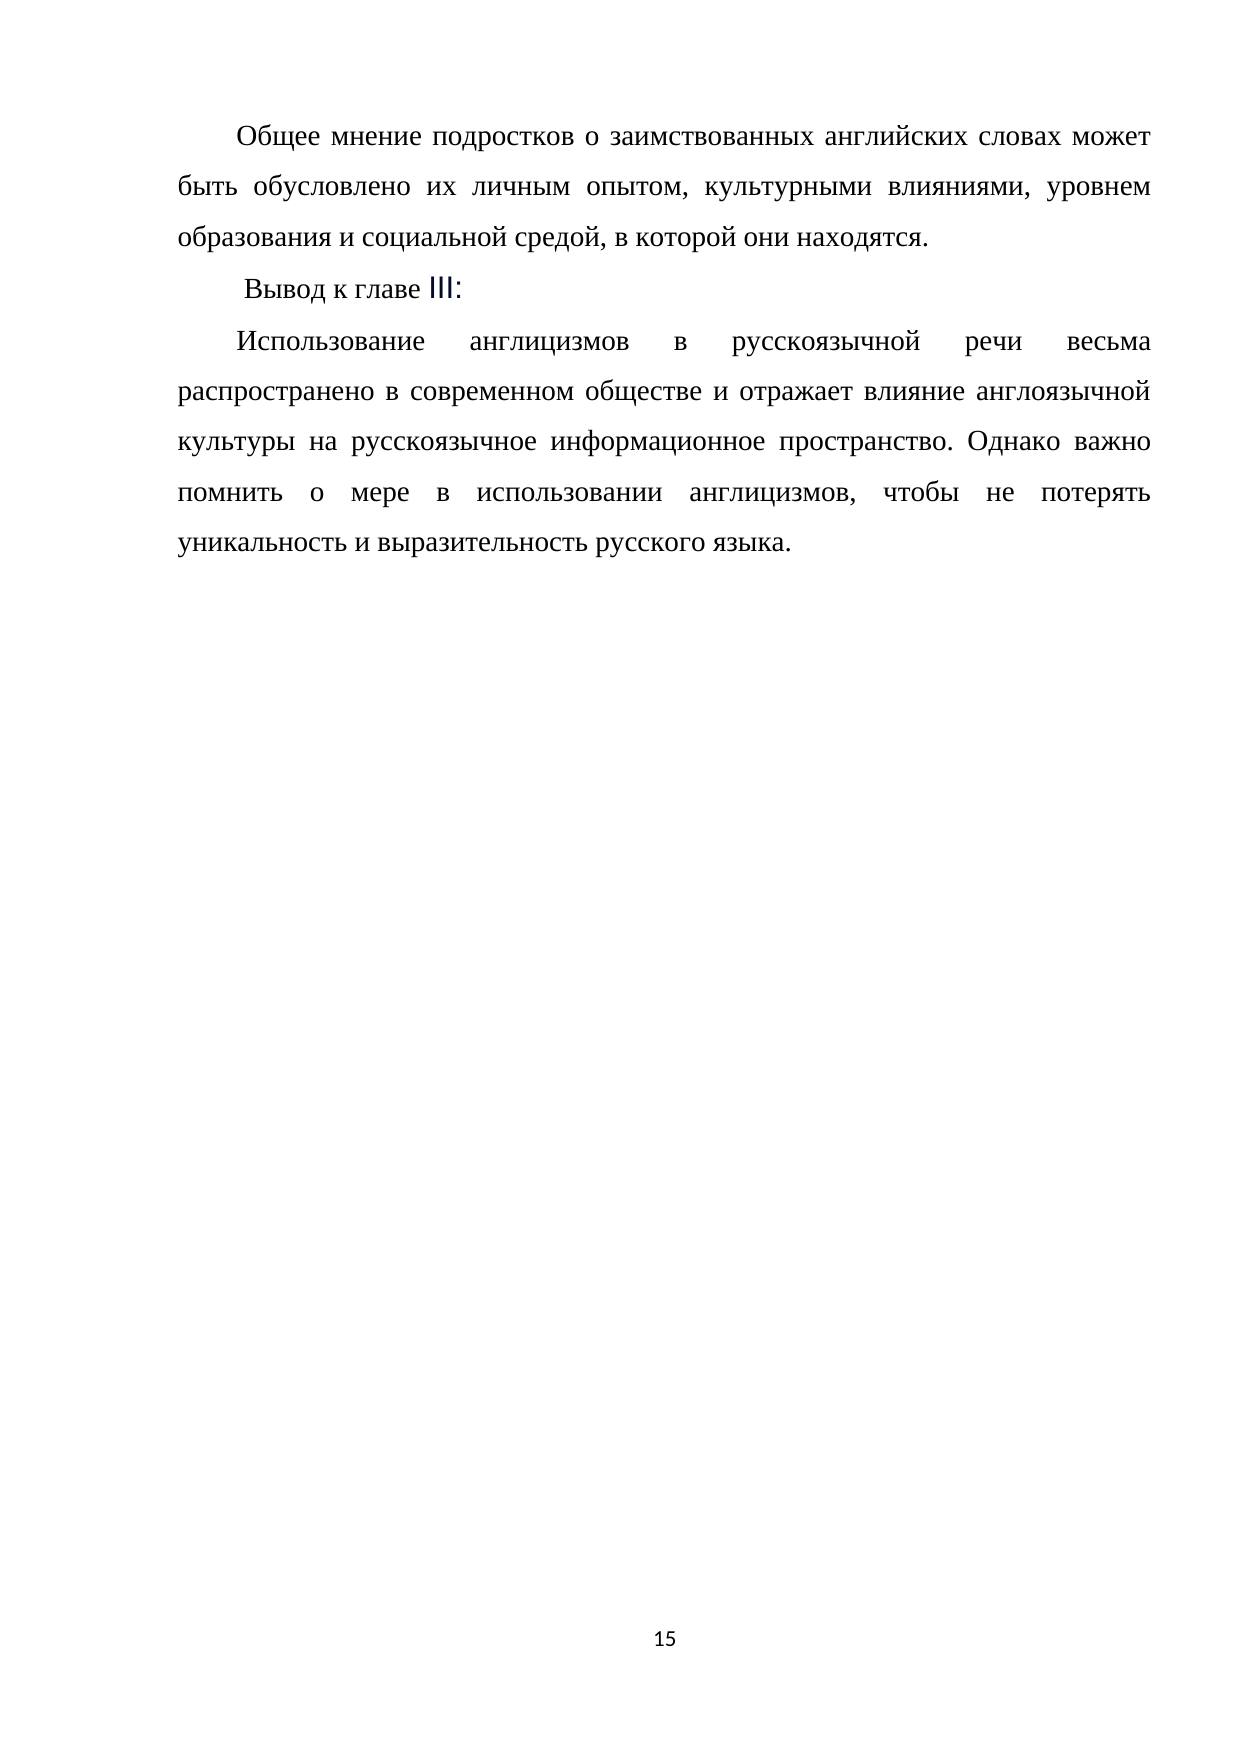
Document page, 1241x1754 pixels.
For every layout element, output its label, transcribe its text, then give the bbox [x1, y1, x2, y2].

text Использование англицизмов в русскоязычной речи весьма распространено в современном обществе и отражает влияние англоязычной культуры на русскоязычное информационное пространство. Однако важно помнить о мере в использовании англицизмов, чтобы не потерять уникальность и выразительность русского языка. [177, 323, 1152, 558]
text Общее мнение подростков о заимствованных английских словах может быть обусловлено их личным опытом, культурными влияниями, уровнем образования и социальной средой, в которой они находятся. [177, 118, 1152, 252]
text Вывод к главе III: [177, 269, 1152, 305]
